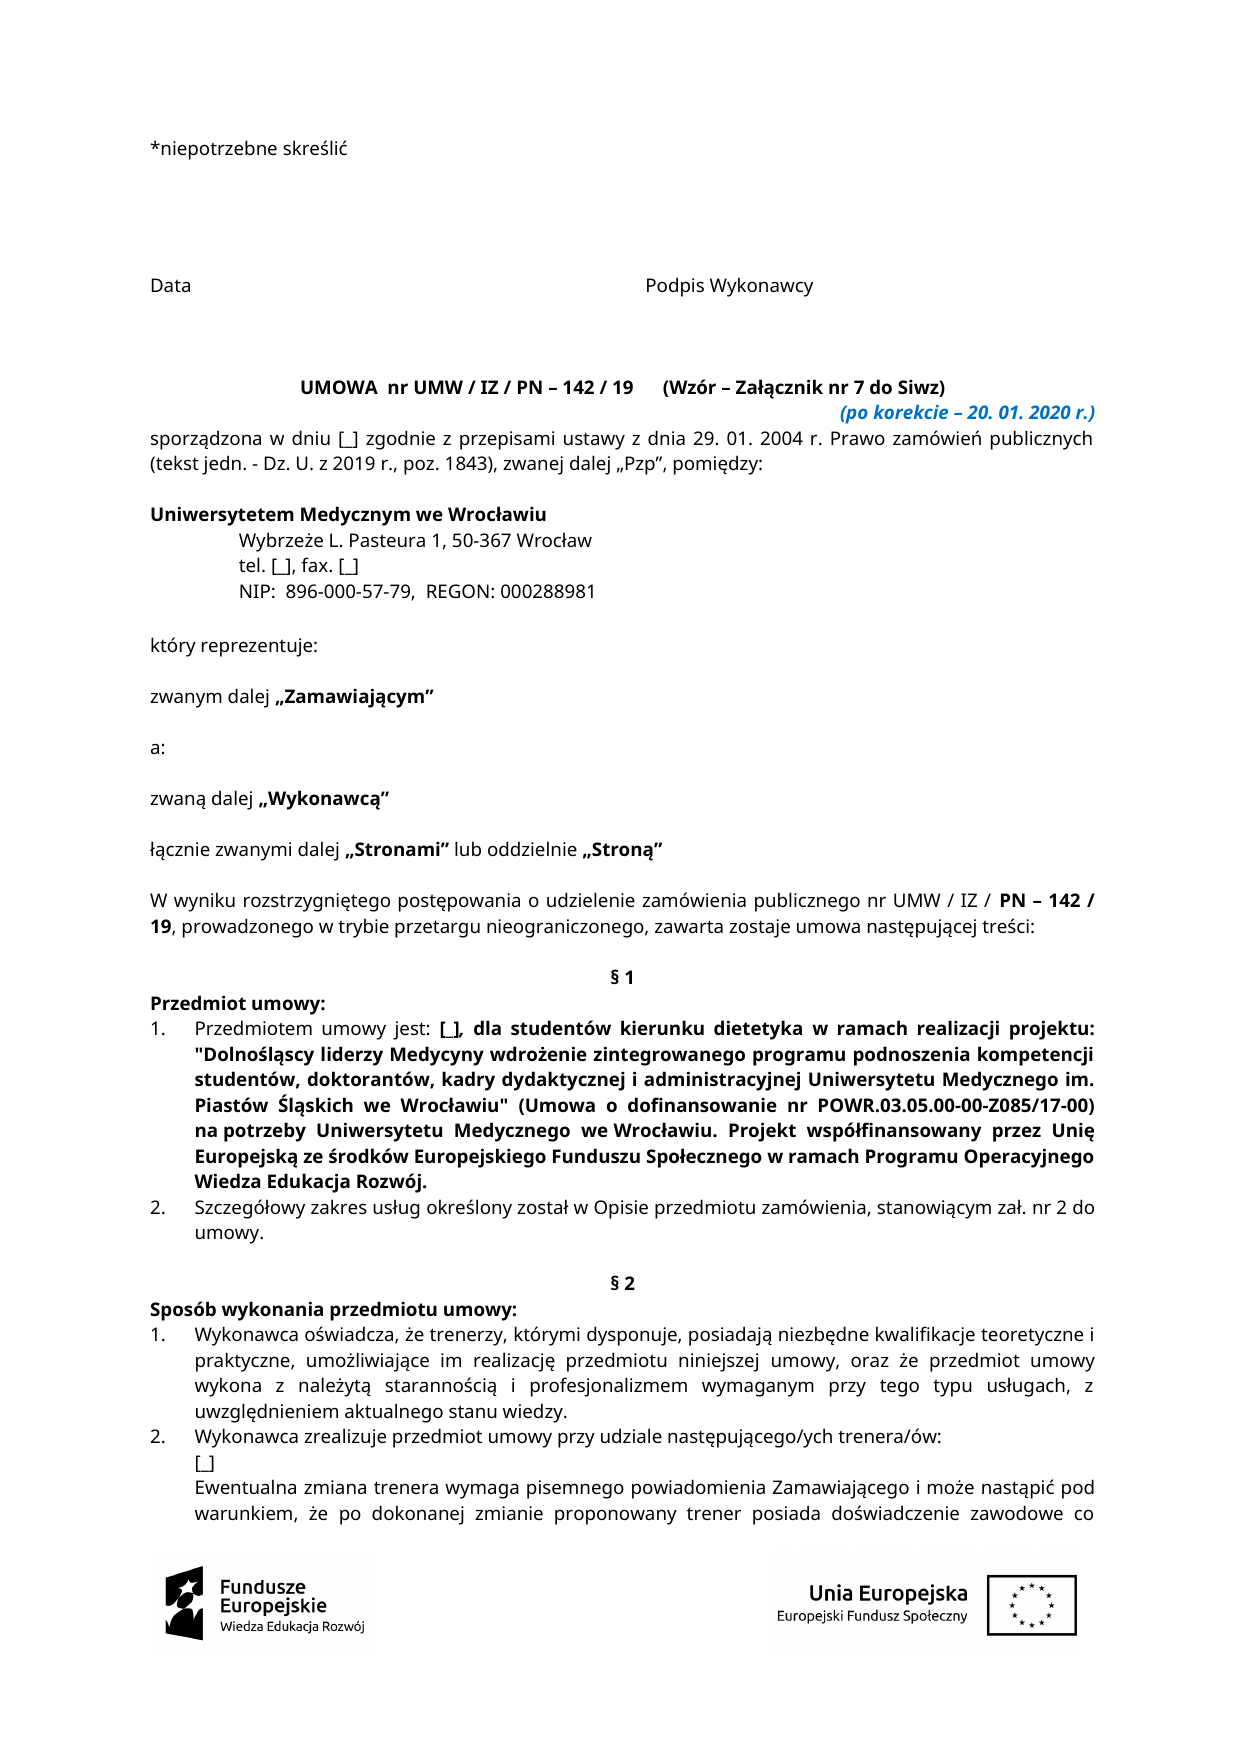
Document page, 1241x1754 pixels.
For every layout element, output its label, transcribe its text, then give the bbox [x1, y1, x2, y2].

text Uniwersytetem Medycznym we Wrocławiu [150, 502, 1144, 527]
text zwanym dalej „Zamawiającym” [150, 683, 1144, 709]
list Wykonawca zrealizuje przedmiot umowy przy udziale następującego/ych trenera/ów: [150, 1424, 1095, 1449]
text zwaną dalej „Wykonawcą” [150, 786, 1144, 811]
text łącznie zwanymi dalej „Stronami” lub oddzielnie „Stroną” [150, 837, 1144, 862]
text Przedmiot umowy: [150, 990, 1095, 1015]
picture [150, 1548, 379, 1655]
text § 1 [150, 964, 1095, 990]
picture [769, 1546, 1086, 1655]
text Sposób wykonania przedmiotu umowy: [150, 1296, 1095, 1322]
text który reprezentuje: [150, 632, 1144, 658]
list Wykonawca oświadcza, że trenerzy, którymi dysponuje, posiadają niezbędne kwalifikacje teoretyczne i praktyczne, umożliwiające im realizację przedmiotu niniejszej umowy, oraz że przedmiot umowy wykona z należytą starannością i profesjonalizmem wymaganym przy tego typu usługach, z uwzględnieniem aktualnego stanu wiedzy. [150, 1322, 1095, 1424]
list Przedmiotem umowy jest: [_], dla studentów kierunku dietetyka w ramach realizacji projektu: "Dolnośląscy liderzy Medycyny wdrożenie zintegrowanego programu podnoszenia kompetencji studentów, doktorantów, kadry dydaktycznej i administracyjnej Uniwersytetu Medycznego im. Piastów Śląskich we Wrocławiu" (Umowa o dofinansowanie nr POWR.03.05.00-00-Z085/17-00) na potrzeby Uniwersytetu Medycznego we Wrocławiu. Projekt współfinansowany przez Unię Europejską ze środków Europejskiego Funduszu Społecznego w ramach Programu Operacyjnego Wiedza Edukacja Rozwój. [150, 1015, 1095, 1194]
text [_] [194, 1449, 1095, 1475]
text Data Podpis Wykonawcy [150, 272, 1095, 297]
text W wyniku rozstrzygniętego postępowania o udzielenie zamówienia publicznego nr UMW / IZ / PN – 142 / 19, prowadzonego w trybie przetargu nieograniczonego, zawarta zostaje umowa następującej treści: [150, 888, 1095, 939]
text UMOWA nr UMW / IZ / PN – 142 / 19 (Wzór – Załącznik nr 7 do Siwz) [150, 374, 1095, 399]
text Wybrzeże L. Pasteura 1, 50-367 Wrocław [239, 527, 1144, 553]
text tel. [_], fax. [_] [239, 553, 1144, 578]
text § 2 [150, 1271, 1095, 1296]
text *niepotrzebne skreślić [150, 135, 1095, 161]
text sporządzona w dniu [_] zgodnie z przepisami ustawy z dnia 29. 01. 2004 r. Prawo zamówień publicznych (tekst jedn. - Dz. U. z 2019 r., poz. 1843), zwanej dalej „Pzp”, pomiędzy: [150, 425, 1095, 476]
text a: [150, 734, 1144, 760]
text NIP: 896-000-57-79, REGON: 000288981 [239, 578, 1144, 632]
text (po korekcie – 20. 01. 2020 r.) [150, 399, 1095, 425]
list Szczegółowy zakres usług określony został w Opisie przedmiotu zamówienia, stanowiącym zał. nr 2 do umowy. [150, 1194, 1095, 1245]
